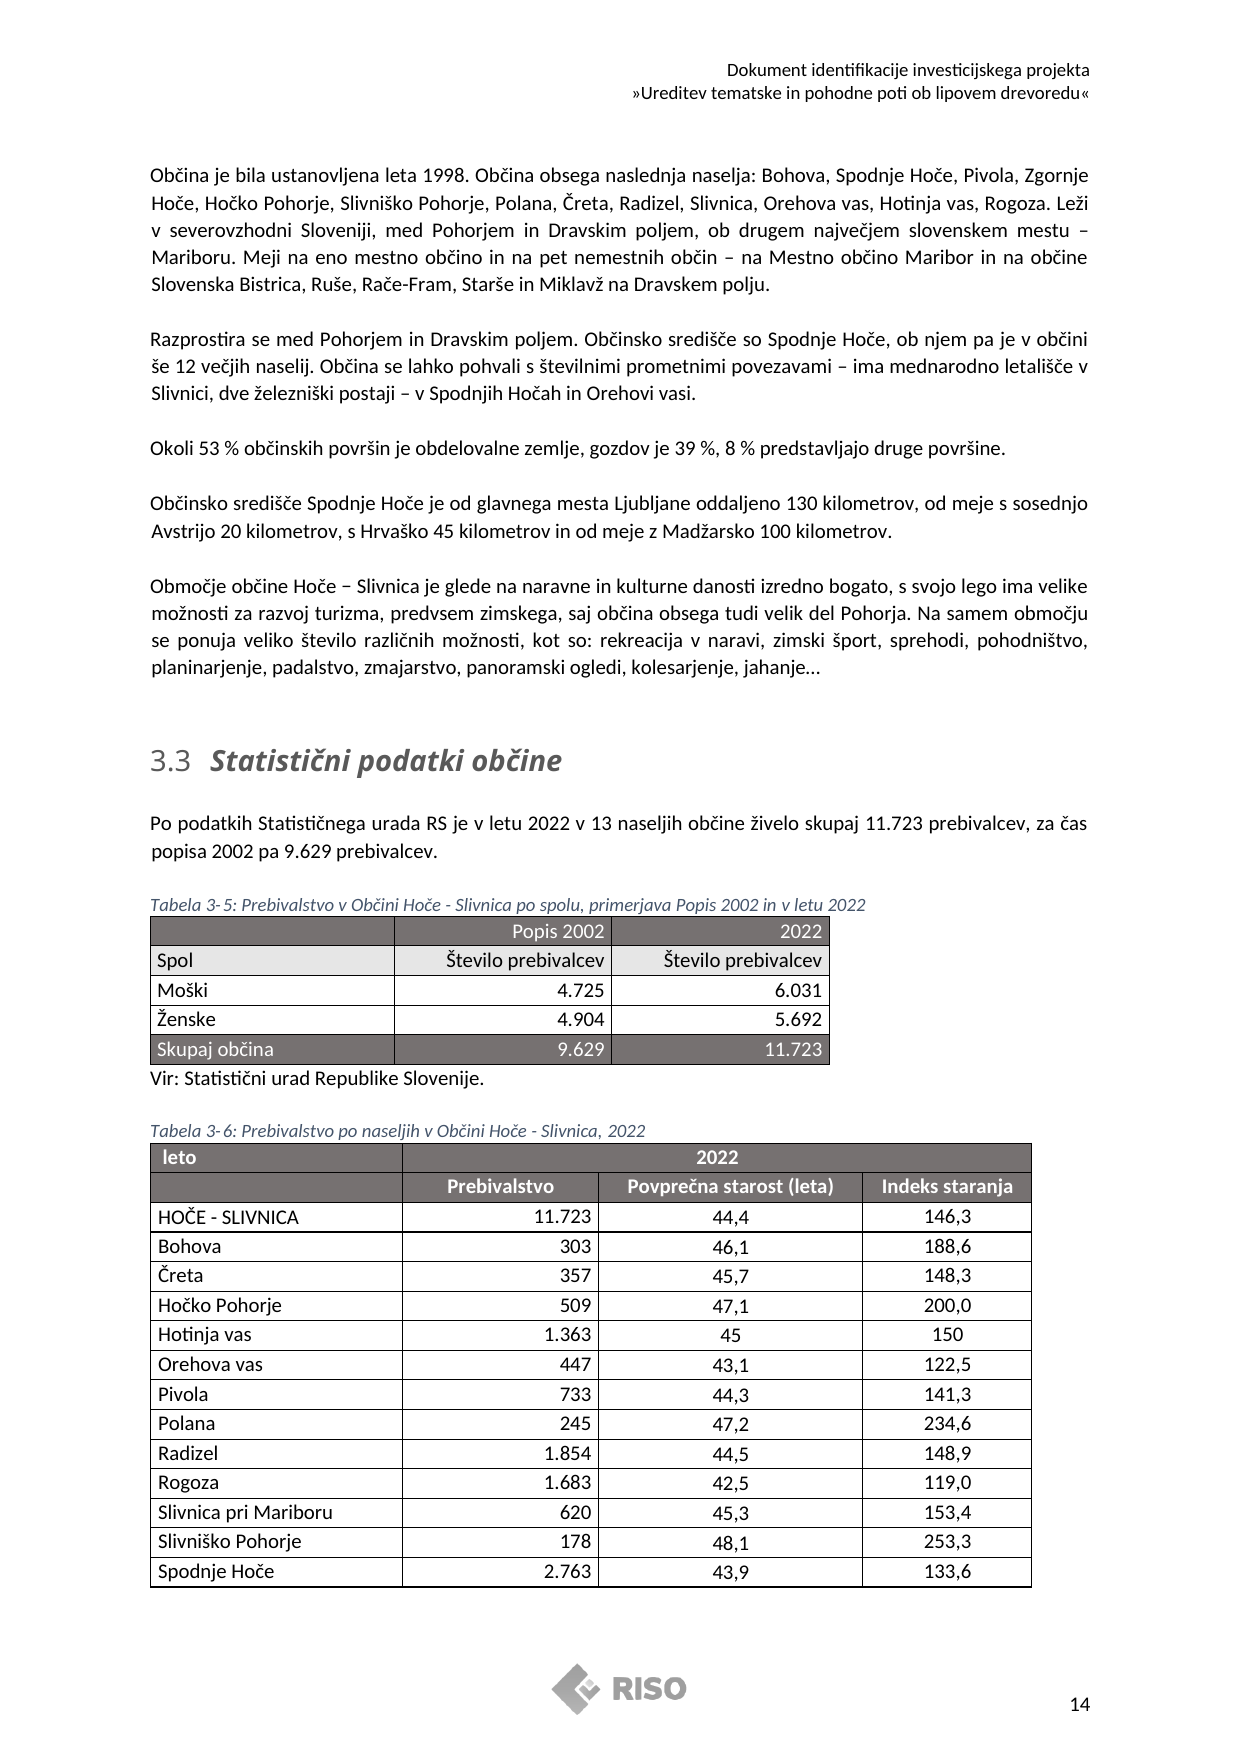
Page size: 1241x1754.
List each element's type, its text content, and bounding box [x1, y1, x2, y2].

table_cell 5.692 [612, 1006, 829, 1034]
table_cell 46,1 [599, 1233, 862, 1261]
table_cell Hočko Pohorje [151, 1292, 402, 1320]
table_cell 148,3 [863, 1262, 1031, 1291]
text Okoli 53 % občinskih površin je obdelovalne zemlje, gozdov je 39 %, 8 % predstavljajo druge površine. [150, 436, 1090, 461]
table_cell Indeks staranja [863, 1173, 1031, 1202]
table_cell 153,4 [863, 1499, 1031, 1527]
table_cell 43,1 [599, 1351, 862, 1379]
text Vir: Statistični urad Republike Slovenije. [150, 1065, 1090, 1090]
table_cell Polana [151, 1410, 402, 1438]
table_cell 44,3 [599, 1380, 862, 1409]
table_cell Prebivalstvo [403, 1173, 598, 1202]
text Območje občine Hoče − Slivnica je glede na naravne in kulturne danosti izredno bogato, s svojo lego ima velike možnosti za razvoj turizma, predvsem zimskega, saj občina obsega tudi velik del Pohorja. Na samem območju se ponuja veliko število različnih možnosti, kot so: rekreacija v naravi, zimski šport, sprehodi, pohodništvo, planinarjenje, padalstvo, zmajarstvo, panoramski ogledi, kolesarjenje, jahanje… [150, 573, 1090, 680]
table_cell Slivniško Pohorje [151, 1528, 402, 1557]
text Tabela 3-5: Prebivalstvo v Občini Hoče - Slivnica po spolu, primerjava Popis 2002 in v letu 2022 [150, 893, 1090, 916]
table_cell 4.904 [395, 1006, 611, 1034]
table_cell 4.725 [395, 976, 611, 1004]
text Občina je bila ustanovljena leta 1998. Občina obsega naslednja naselja: Bohova, Spodnje Hoče, Pivola, Zgornje Hoče, Hočko Pohorje, Slivniško Pohorje, Polana, Čreta, Radizel, Slivnica, Orehova vas, Hotinja vas, Rogoza. Leži v severovzhodni Sloveniji, med Pohorjem in Dravskim poljem, ob drugem največjem slovenskem mestu – Mariboru. Meji na eno mestno občino in na pet nemestnih občin – na Mestno občino Maribor in na občine Slovenska Bistrica, Ruše, Rače-Fram, Starše in Miklavž na Dravskem polju. [150, 162, 1090, 297]
table_cell Moški [151, 976, 394, 1004]
table_cell Hotinja vas [151, 1321, 402, 1350]
table_cell 733 [403, 1380, 598, 1409]
table_cell [151, 1173, 402, 1202]
table_cell 45,3 [599, 1499, 862, 1527]
table_cell Pivola [151, 1380, 402, 1409]
table_header 2022 [403, 1144, 1031, 1172]
text Po podatkih Statističnega urada RS je v letu 2022 v 13 naseljih občine živelo skupaj 11.723 prebivalcev, za čas popisa 2002 pa 9.629 prebivalcev. [150, 811, 1090, 863]
table_cell 303 [403, 1233, 598, 1261]
table_cell 9.629 [395, 1035, 611, 1064]
table_cell 200,0 [863, 1292, 1031, 1320]
table_cell 6.031 [612, 976, 829, 1004]
table_cell Spodnje Hoče [151, 1558, 402, 1586]
table_cell 1.363 [403, 1321, 598, 1350]
table_cell 11.723 [612, 1035, 829, 1064]
table_cell Rogoza [151, 1469, 402, 1498]
table_cell 234,6 [863, 1410, 1031, 1438]
table_cell 178 [403, 1528, 598, 1557]
table_cell 48,1 [599, 1528, 862, 1557]
table_cell 47,2 [599, 1410, 862, 1438]
table_cell 44,5 [599, 1440, 862, 1468]
table_cell 1.854 [403, 1440, 598, 1468]
text Občinsko središče Spodnje Hoče je od glavnega mesta Ljubljane oddaljeno 130 kilometrov, od meje s sosednjo Avstrijo 20 kilometrov, s Hrvaško 45 kilometrov in od meje z Madžarsko 100 kilometrov. [150, 491, 1090, 543]
table_cell 148,9 [863, 1440, 1031, 1468]
text Razprostira se med Pohorjem in Dravskim poljem. Občinsko središče so Spodnje Hoče, ob njem pa je v občini še 12 večjih naselij. Občina se lahko pohvali s številnimi prometnimi povezavami – ima mednarodno letališče v Slivnici, dve železniški postaji – v Spodnjih Hočah in Orehovi vasi. [150, 326, 1090, 406]
table_cell 45,7 [599, 1262, 862, 1291]
table_cell Število prebivalcev [395, 946, 611, 975]
table_cell Povprečna starost (leta) [599, 1173, 862, 1202]
table_cell 119,0 [863, 1469, 1031, 1498]
table_cell 122,5 [863, 1351, 1031, 1379]
table_cell Število prebivalcev [612, 946, 829, 975]
table_cell Orehova vas [151, 1351, 402, 1379]
table_header 2022 [612, 917, 829, 945]
table_cell 150 [863, 1321, 1031, 1350]
table_cell Čreta [151, 1262, 402, 1291]
table_cell 47,1 [599, 1292, 862, 1320]
table_header [151, 917, 394, 945]
table_cell 141,3 [863, 1380, 1031, 1409]
table_cell 245 [403, 1410, 598, 1438]
table_cell 188,6 [863, 1233, 1031, 1261]
table_cell 1.683 [403, 1469, 598, 1498]
text Tabela 3-6: Prebivalstvo po naseljih v Občini Hoče - Slivnica, 2022 [150, 1120, 1090, 1143]
table_cell Radizel [151, 1440, 402, 1468]
table_cell 357 [403, 1262, 598, 1291]
table_cell 43,9 [599, 1558, 862, 1586]
table_cell 42,5 [599, 1469, 862, 1498]
table_cell 11.723 [403, 1203, 598, 1231]
subtitle Statistični podatki občine [150, 741, 1090, 780]
table_cell HOČE - SLIVNICA [151, 1203, 402, 1231]
table_cell 146,3 [863, 1203, 1031, 1231]
table_cell Skupaj občina [151, 1035, 394, 1064]
table_header Popis 2002 [395, 917, 611, 945]
table_cell 2.763 [403, 1558, 598, 1586]
table_header leto [151, 1144, 402, 1172]
table_cell Bohova [151, 1233, 402, 1261]
table_cell Ženske [151, 1006, 394, 1034]
table_cell 253,3 [863, 1528, 1031, 1557]
table_cell 620 [403, 1499, 598, 1527]
table_cell 447 [403, 1351, 598, 1379]
table_cell Slivnica pri Mariboru [151, 1499, 402, 1527]
table_cell Spol [151, 946, 394, 975]
table_cell 133,6 [863, 1558, 1031, 1586]
table_cell 44,4 [599, 1203, 862, 1231]
table_cell 45 [599, 1321, 862, 1350]
table_cell 509 [403, 1292, 598, 1320]
